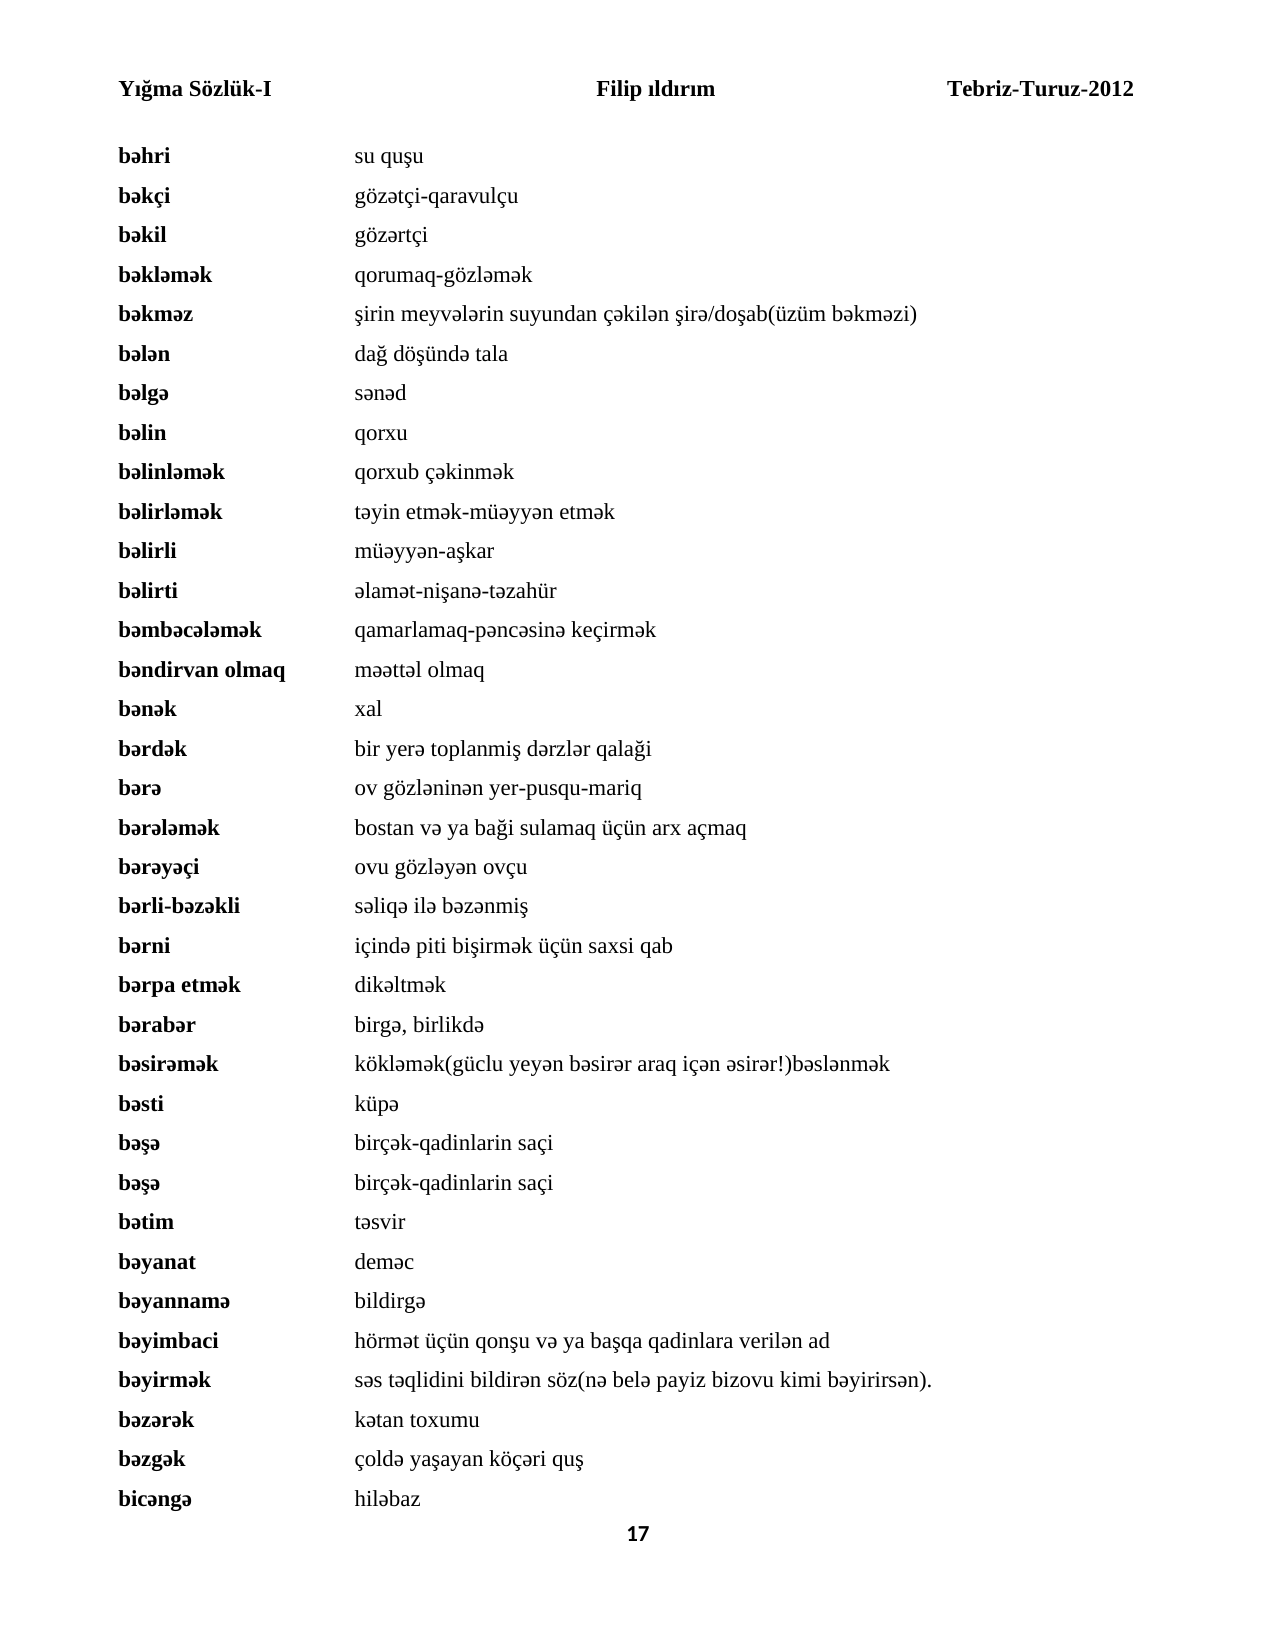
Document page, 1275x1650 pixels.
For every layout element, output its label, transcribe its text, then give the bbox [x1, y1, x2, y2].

subtitle bərdək bir yerə toplanmiş dərzlər qalaği [118, 735, 1157, 761]
subtitle bəkləmək qorumaq-gözləmək [118, 261, 1157, 287]
subtitle bəkməz şirin meyvələrin suyundan çəkilən şirə/doşab(üzüm bəkməzi) [118, 300, 1157, 327]
subtitle bəlirli müəyyən-aşkar [118, 537, 1157, 564]
subtitle bənək xal [118, 695, 1157, 722]
subtitle bəlgə sənəd [118, 379, 1157, 406]
subtitle bəsirəmək kökləmək(güclu yeyən bəsirər araq içən əsirər!)bəslənmək [118, 1051, 1157, 1077]
subtitle bəyirmək səs təqlidini bildirən söz(nə belə payiz bizovu kimi bəyirirsən). [118, 1366, 1157, 1393]
subtitle bəzgək çoldə yaşayan köçəri quş [118, 1445, 1157, 1472]
subtitle bəkçi gözətçi-qaravulçu [118, 182, 1157, 208]
subtitle bəndirvan olmaq məəttəl olmaq [118, 656, 1157, 682]
subtitle bəzərək kətan toxumu [118, 1406, 1157, 1432]
subtitle bərələmək bostan və ya baği sulamaq üçün arx açmaq [118, 814, 1157, 840]
subtitle bəşə birçək-qadinlarin saçi [118, 1129, 1157, 1156]
subtitle bəlinləmək qorxub çəkinmək [118, 458, 1157, 485]
subtitle bərəyəçi ovu gözləyən ovçu [118, 853, 1157, 879]
subtitle bəlirti əlamət-nişanə-təzahür [118, 577, 1157, 603]
subtitle bəkil gözərtçi [118, 221, 1157, 248]
subtitle bətim təsvir [118, 1208, 1157, 1235]
subtitle bəyanat deməc [118, 1248, 1157, 1274]
subtitle bərli-bəzəkli səliqə ilə bəzənmiş [118, 893, 1157, 919]
subtitle bərpa etmək dikәltmәk [118, 972, 1157, 998]
subtitle bəsti küpə [118, 1090, 1157, 1116]
subtitle bərni içində piti bişirmək üçün saxsi qab [118, 932, 1157, 958]
subtitle bəmbəcələmək qamarlamaq-pəncəsinə keçirmək [118, 616, 1157, 643]
subtitle bəhri su quşu [118, 142, 1157, 169]
subtitle bəlin qorxu [118, 419, 1157, 445]
subtitle bicəngə hiləbaz [118, 1485, 1157, 1511]
subtitle bəlirləmək təyin etmək-müəyyən etmək [118, 498, 1157, 524]
subtitle bələn dağ döşündə tala [118, 340, 1157, 366]
subtitle bəyannamə bildirgə [118, 1287, 1157, 1314]
subtitle bərə ov gözləninən yer-pusqu-mariq [118, 774, 1157, 801]
subtitle bərаbər birgə, birlikdə [118, 1011, 1157, 1037]
subtitle bəyimbaci hörmət üçün qonşu və ya başqa qadinlara verilən ad [118, 1327, 1157, 1353]
subtitle bəşə birçək-qadinlarin saçi [118, 1169, 1157, 1195]
